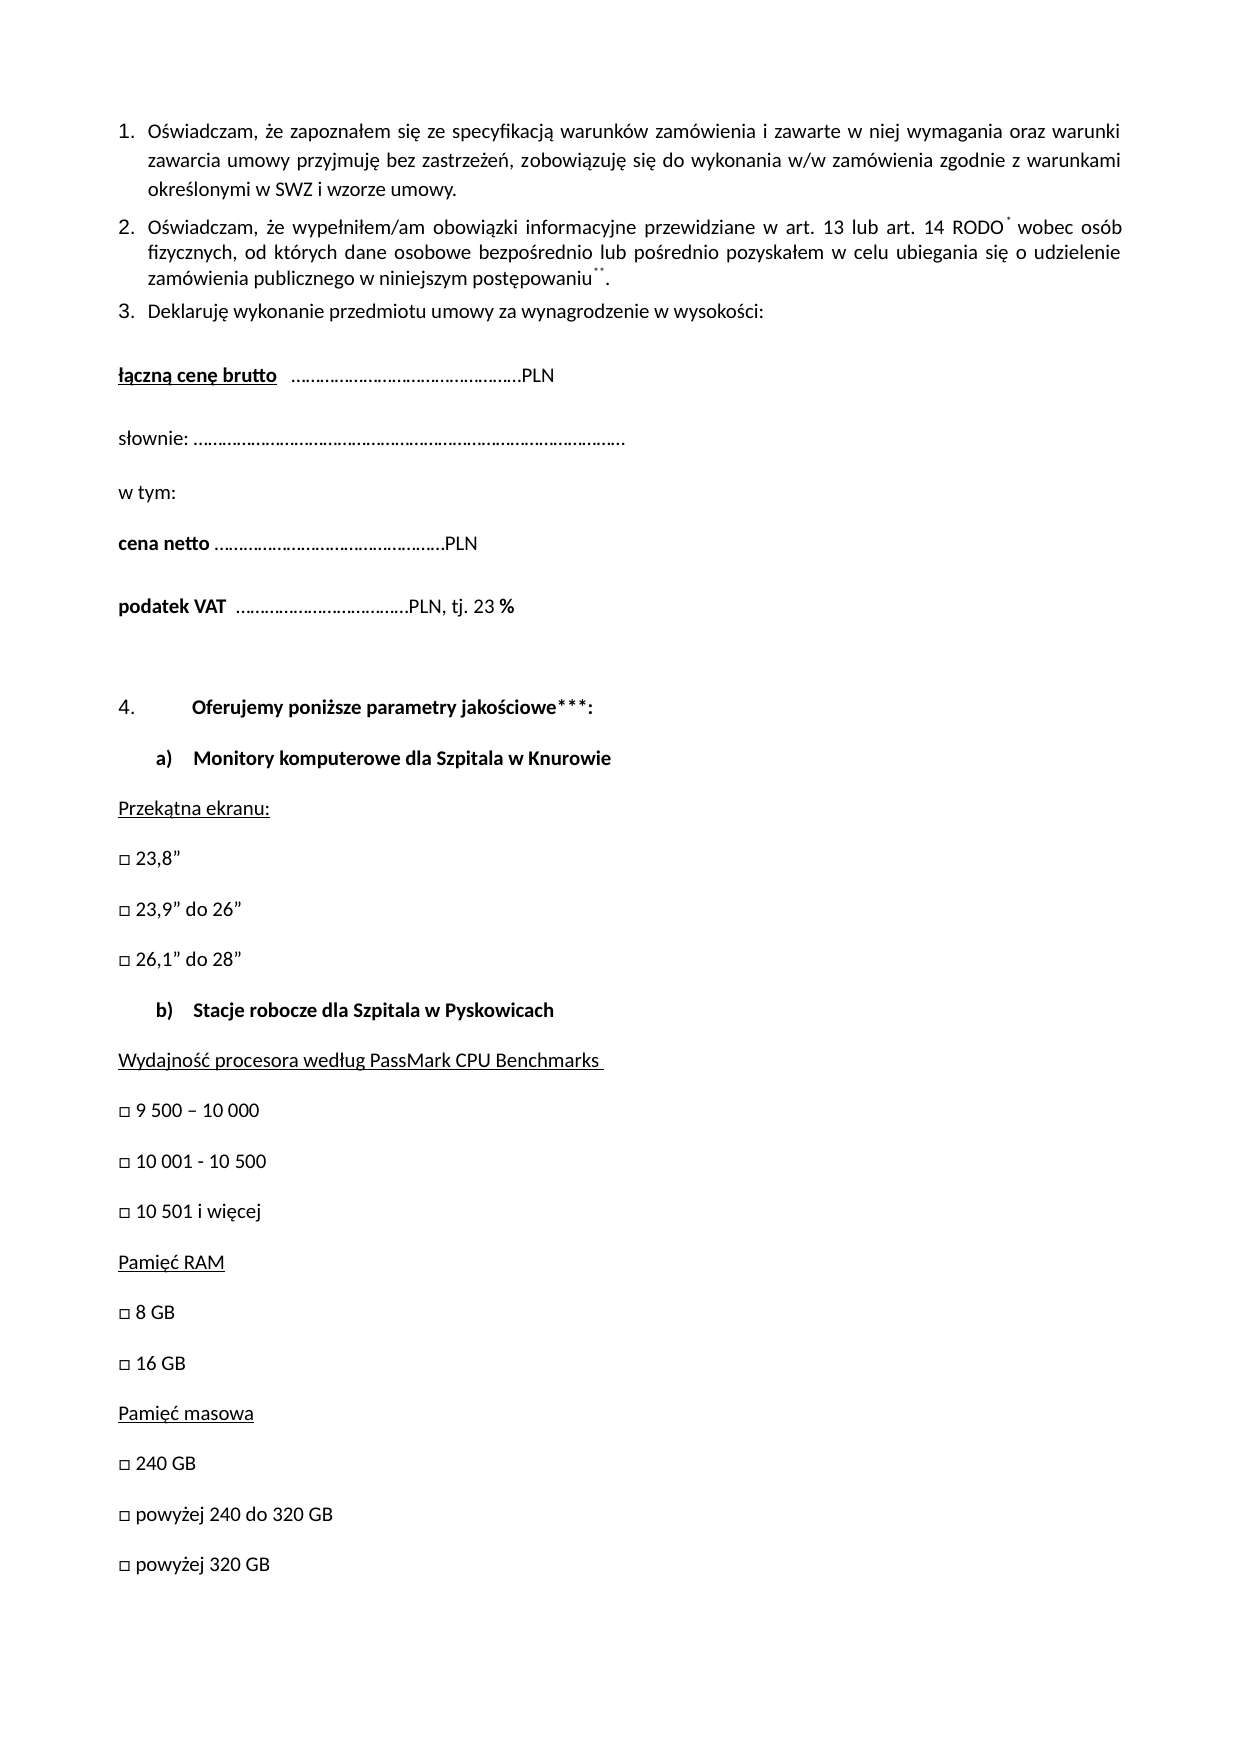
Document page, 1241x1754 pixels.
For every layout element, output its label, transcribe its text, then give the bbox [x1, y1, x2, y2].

text □ 26,1” do 28” [118, 946, 1077, 972]
text □ 240 GB [118, 1451, 1077, 1476]
text w tym: [118, 479, 1077, 505]
text □ powyżej 240 do 320 GB [118, 1501, 1077, 1526]
list Stacje robocze dla Szpitala w Pyskowicach [156, 997, 1077, 1022]
text □ powyżej 320 GB [118, 1551, 1077, 1577]
list Oświadczam, że wypełniłem/am obowiązki informacyjne przewidziane w art. 13 lub art. 14 RODO* wobec osób fizycznych, od których dane osobowe bezpośrednio lub pośrednio pozyskałem w celu ubiegania się o udzielenie zamówienia publicznego w niniejszym postępowaniu**. [118, 214, 1122, 290]
list Deklaruję wykonanie przedmiotu umowy za wynagrodzenie w wysokości: [118, 298, 1122, 324]
text podatek VAT ………………………………PLN, tj. 23 % [118, 593, 1077, 619]
text □ 16 GB [118, 1350, 1077, 1375]
text Przekątna ekranu: [118, 795, 1077, 821]
text cena netto …………………………………………PLN [118, 530, 1077, 556]
text Pamięć RAM [118, 1249, 1077, 1274]
text □ 10 001 - 10 500 [118, 1148, 1077, 1173]
list Oświadczam, że zapoznałem się ze specyfikacją warunków zamówienia i zawarte w niej wymagania oraz warunki zawarcia umowy przyjmuję bez zastrzeżeń, zobowiązuję się do wykonania w/w zamówienia zgodnie z warunkami określonymi w SWZ i wzorze umowy. [118, 118, 1122, 202]
text Wydajność procesora według PassMark CPU Benchmarks [118, 1047, 1077, 1073]
text Pamięć masowa [118, 1400, 1077, 1426]
list Oferujemy poniższe parametry jakościowe***: [118, 694, 1077, 720]
text □ 9 500 – 10 000 [118, 1098, 1077, 1123]
text □ 23,9” do 26” [118, 896, 1077, 921]
text □ 8 GB [118, 1299, 1077, 1325]
text □ 10 501 i więcej [118, 1198, 1077, 1224]
list Monitory komputerowe dla Szpitala w Knurowie [156, 745, 1077, 770]
text słownie: ……………………………………………………………………………… [118, 425, 1077, 451]
text łączną cenę brutto …………………………………………PLN [118, 362, 1077, 387]
text □ 23,8” [118, 846, 1077, 871]
